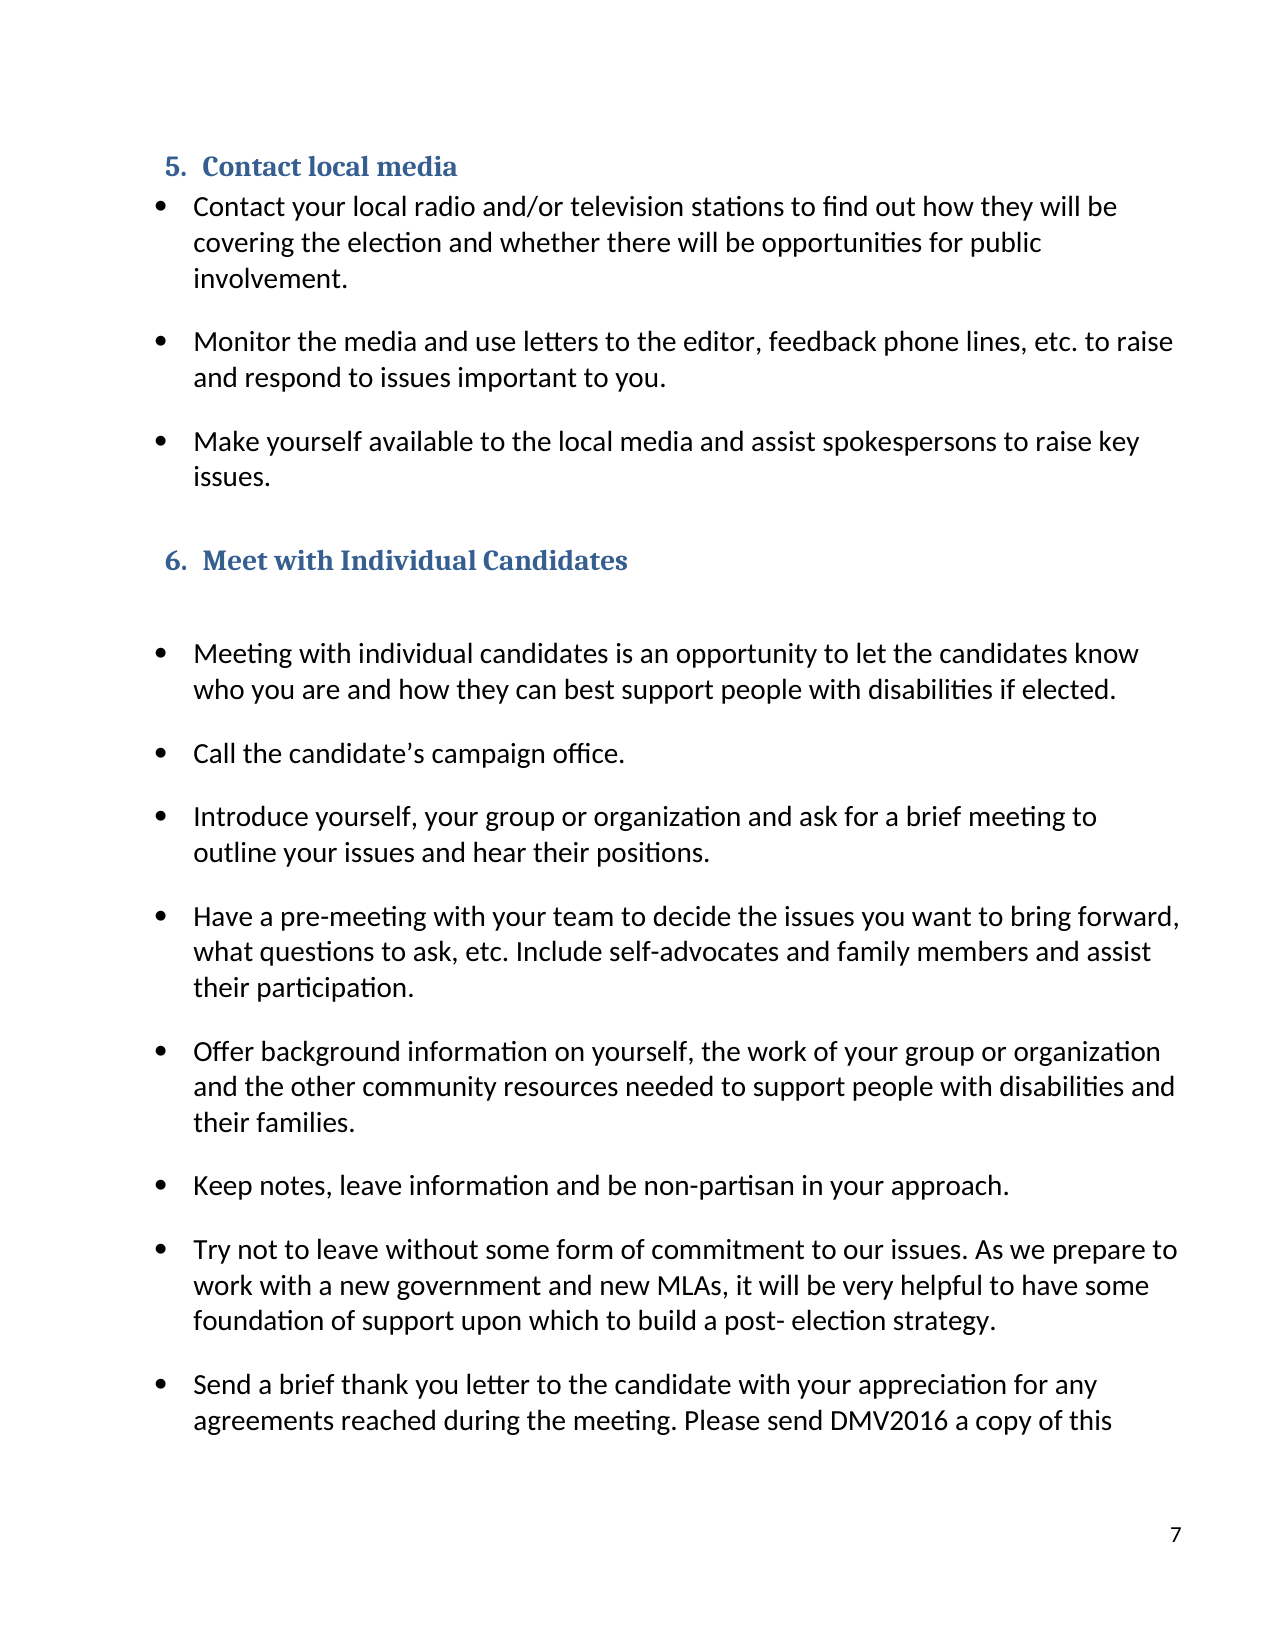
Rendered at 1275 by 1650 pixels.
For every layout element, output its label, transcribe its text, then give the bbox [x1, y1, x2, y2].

list Meeting with individual candidates is an opportunity to let the candidates know who you are and how they can best support people with disabilities if elected. [156, 636, 1181, 735]
subtitle Contact local media [165, 150, 1181, 183]
list Monitor the media and use letters to the editor, feedback phone lines, etc. to raise and respond to issues important to you. [156, 323, 1181, 423]
subtitle Meet with Individual Candidates [165, 544, 1181, 577]
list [156, 1366, 1181, 1437]
list Contact your local radio and/or television stations to find out how they will be covering the election and whether there will be opportunities for public involvement. [156, 188, 1181, 323]
list Make yourself available to the local media and assist spokespersons to raise key issues. [156, 423, 1181, 494]
list Keep notes, leave information and be non-partisan in your approach. [156, 1167, 1181, 1231]
list Introduce yourself, your group or organization and ask for a brief meeting to outline your issues and hear their positions. [156, 798, 1181, 898]
list Offer background information on yourself, the work of your group or organization and the other community resources needed to support people with disabilities and their families. [156, 1033, 1181, 1167]
list Call the candidate’s campaign office. [156, 735, 1181, 798]
list Try not to leave without some form of commitment to our issues. As we prepare to work with a new government and new MLAs, it will be very helpful to have some foundation of support upon which to build a post- election strategy. [156, 1231, 1181, 1366]
list Have a pre-meeting with your team to decide the issues you want to bring forward, what questions to ask, etc. Include self-advocates and family members and assist their participation. [156, 898, 1181, 1033]
